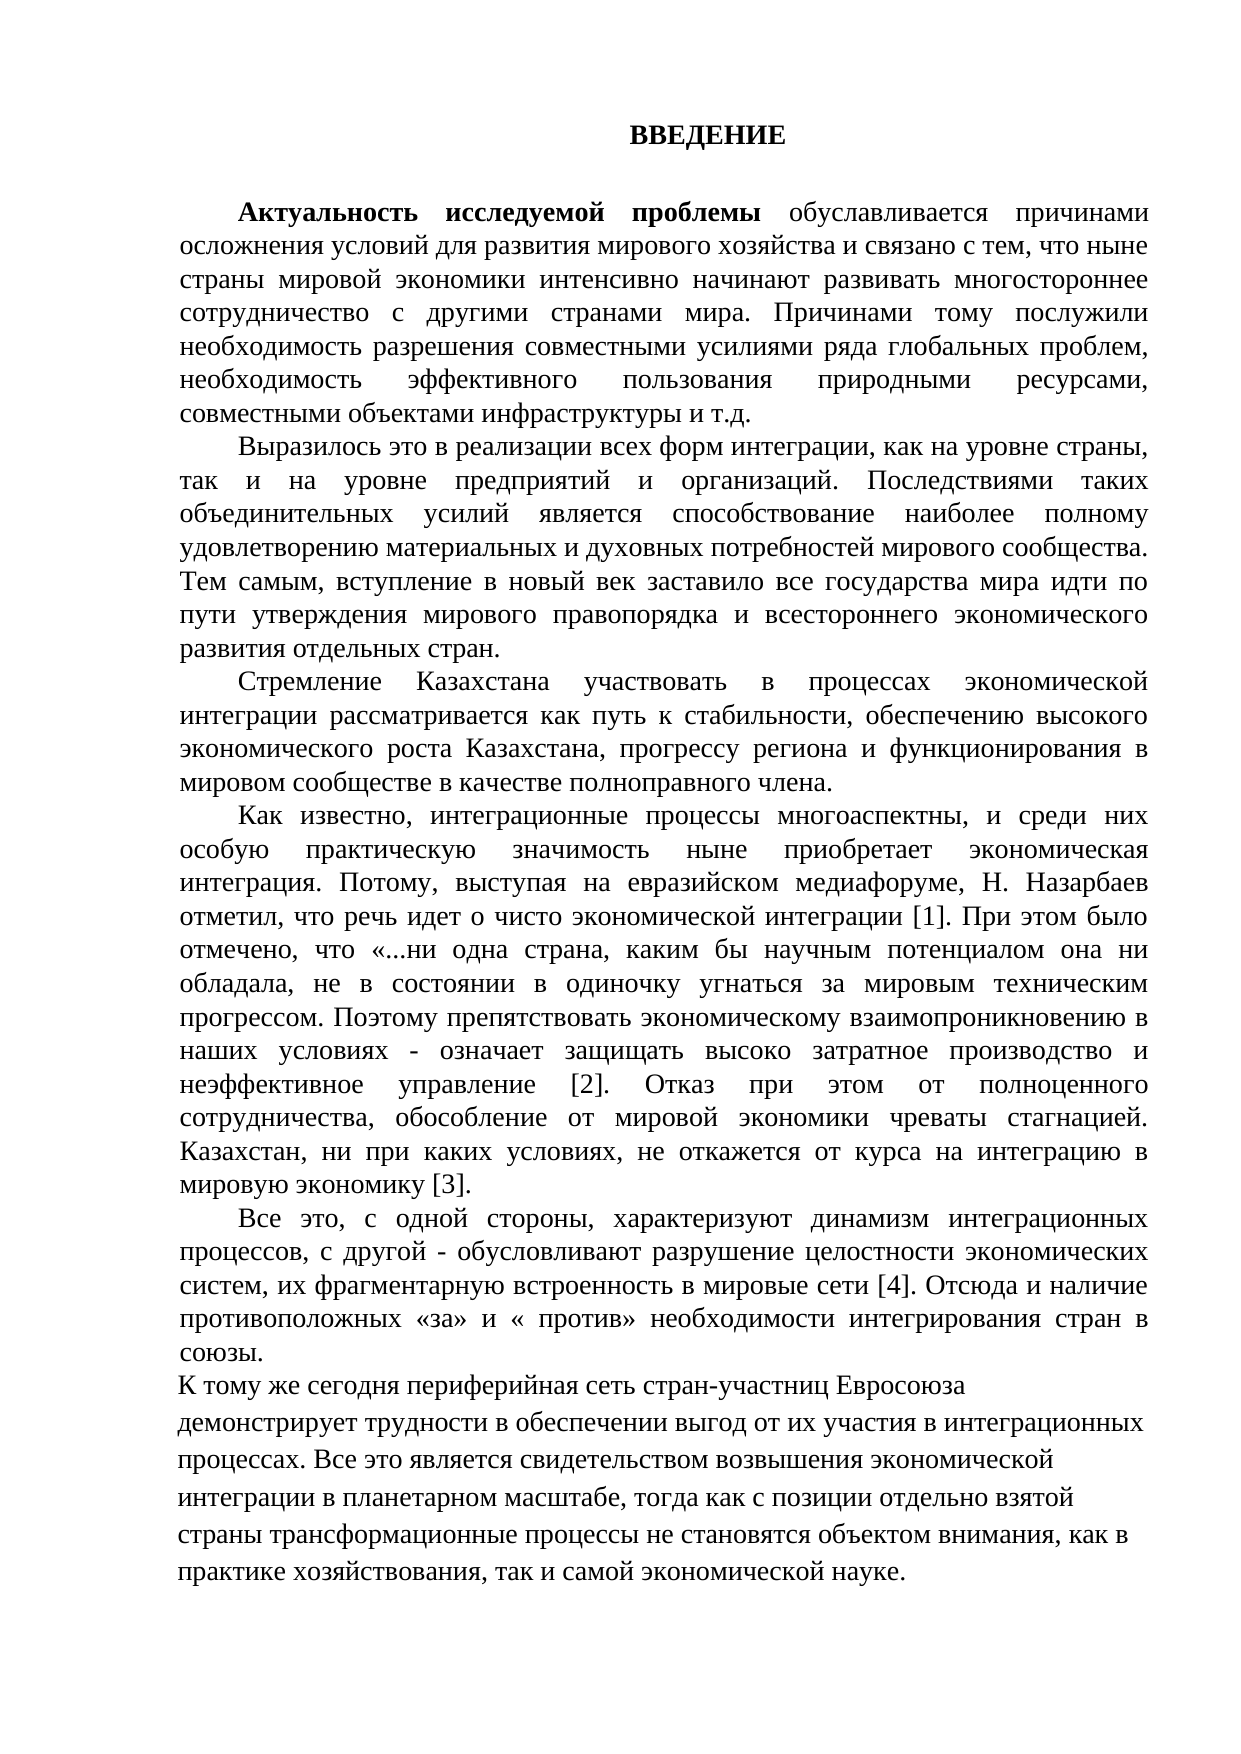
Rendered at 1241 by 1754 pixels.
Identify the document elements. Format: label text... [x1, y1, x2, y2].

text Выразилось это в реализации всех форм интеграции, как на уровне страны, так и на уровне предприятий и организаций. Последствиями таких объединительных усилий является способствование наиболее полному удовлетворению материальных и духовных потребностей мирового сообщества. Тем самым, вступление в новый век заставило все государства мира идти по пути утверждения мирового правопорядка и всестороннего экономического развития отдельных стран. [179, 429, 1149, 664]
text К тому же сегодня периферийная сеть стран-участниц Евросоюза демонстрирует трудности в обеспечении выгод от их участия в интеграционных процессах. Все это является свидетельством возвышения экономической интеграции в планетарном масштабе, тогда как с позиции отдельно взятой страны трансформационные процессы не становятся объектом внимания, как в практике хозяйствования, так и самой экономической науке. [177, 1368, 1152, 1587]
text Все это, с одной стороны, характеризуют динамизм интеграционных процессов, с другой - обусловливают разрушение целостности экономических систем, их фрагментарную встроенность в мировые сети [4]. Отсюда и наличие противоположных «за» и « против» необходимости интегрирования стран в союзы. [179, 1201, 1149, 1368]
text Как известно, интеграционные процессы многоаспектны, и среди них особую практическую значимость ныне приобретает экономическая интеграция. Потому, выступая на евразийском медиафоруме, Н. Назарбаев отметил, что речь идет о чисто экономической интеграции [1]. При этом было отмечено, что «...ни одна страна, каким бы научным потенциалом она ни обладала, не в состоянии в одиночку угнаться за мировым техническим прогрессом. Поэтому препятствовать экономическому взаимопроникновению в наших условиях - означает защищать высоко затратное производство и неэффективное управление [2]. Отказ при этом от полноценного сотрудничества, обособление от мировой экономики чреваты стагнацией. Казахстан, ни при каких условиях, не откажется от курса на интеграцию в мировую экономику [3]. [179, 798, 1149, 1201]
text Стремление Казахстана участвовать в процессах экономической интеграции рассматривается как путь к стабильности, обеспечению высокого экономического роста Казахстана, прогрессу региона и функционирования в мировом сообществе в качестве полноправного члена. [179, 664, 1149, 798]
text ВВЕДЕНИЕ [629, 118, 1152, 151]
text Актуальность исследуемой проблемы обуславливается причинами осложнения условий для развития мирового хозяйства и связано с тем, что ныне страны мировой экономики интенсивно начинают развивать многостороннее сотрудничество с другими странами мира. Причинами тому послужили необходимость разрешения совместными усилиями ряда глобальных проблем, необходимость эффективного пользования природными ресурсами, совместными объектами инфраструктуры и т.д. [179, 194, 1149, 429]
